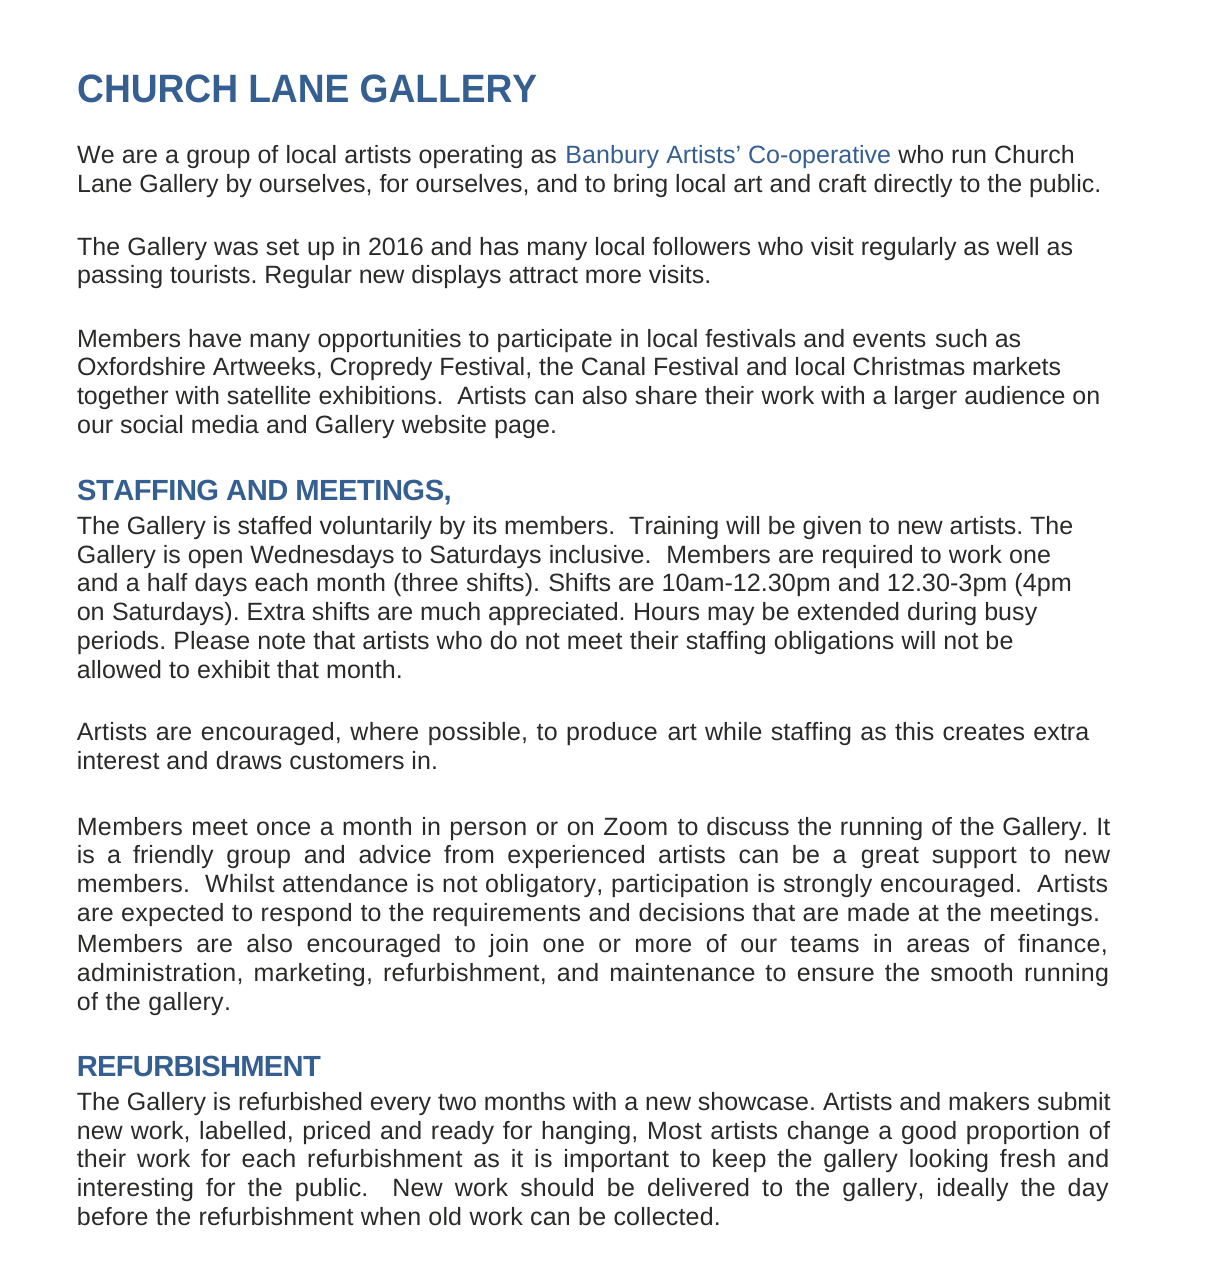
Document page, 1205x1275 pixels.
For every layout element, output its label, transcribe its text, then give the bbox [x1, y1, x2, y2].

text Artists are encouraged, where possible, to produce art while staffing as this creates extra interest and draws customers in. [77, 717, 1090, 775]
text The Gallery is refurbished every two months with a new showcase. Artists and makers submit new work, labelled, priced and ready for hanging, Most artists change a good proportion of their work for each refurbishment as it is important to keep the gallery looking fresh and interesting for the public. New work should be delivered to the gallery, ideally the day before the refurbishment when old work can be collected. [77, 1087, 1112, 1231]
text Members are also encouraged to join one or more of our teams in areas of finance, administration, marketing, refurbishment, and maintenance to ensure the smooth running of the gallery. [77, 929, 1111, 1016]
text REFURBISHMENT [77, 1057, 1204, 1081]
text We are a group of local artists operating as Banbury Artists’ Co-operative who run Church Lane Gallery by ourselves, for ourselves, and to bring local art and craft directly to the public. [77, 140, 1114, 197]
text The Gallery was set up in 2016 and has many local followers who visit regularly as well as passing tourists. Regular new displays attract more visits. [77, 232, 1114, 289]
text Members have many opportunities to participate in local festivals and events such as Oxfordshire Artweeks, Cropredy Festival, the Canal Festival and local Christmas markets together with satellite exhibitions. Artists can also share their work with a larger audience on our social media and Gallery website page. [77, 324, 1114, 439]
text The Gallery is staffed voluntarily by its members. Training will be given to new artists. The Gallery is open Wednesdays to Saturdays inclusive. Members are required to work one and a half days each month (three shifts). Shifts are 10am-12.30pm and 12.30-3pm (4pm on Saturdays). Extra shifts are much appreciated. Hours may be extended during busy periods. Please note that artists who do not meet their staffing obligations will not be allowed to exhibit that month. [77, 511, 1090, 711]
text STAFFING AND MEETINGS, [77, 481, 1204, 505]
text Members meet once a month in person or on Zoom to discuss the running of the Gallery. It is a friendly group and advice from experienced artists can be a great support to new members. Whilst attendance is not obligatory, participation is strongly encouraged. Artists are expected to respond to the requirements and decisions that are made at the meetings. [77, 812, 1111, 927]
text CHURCH LANE GALLERY [77, 67, 1204, 112]
